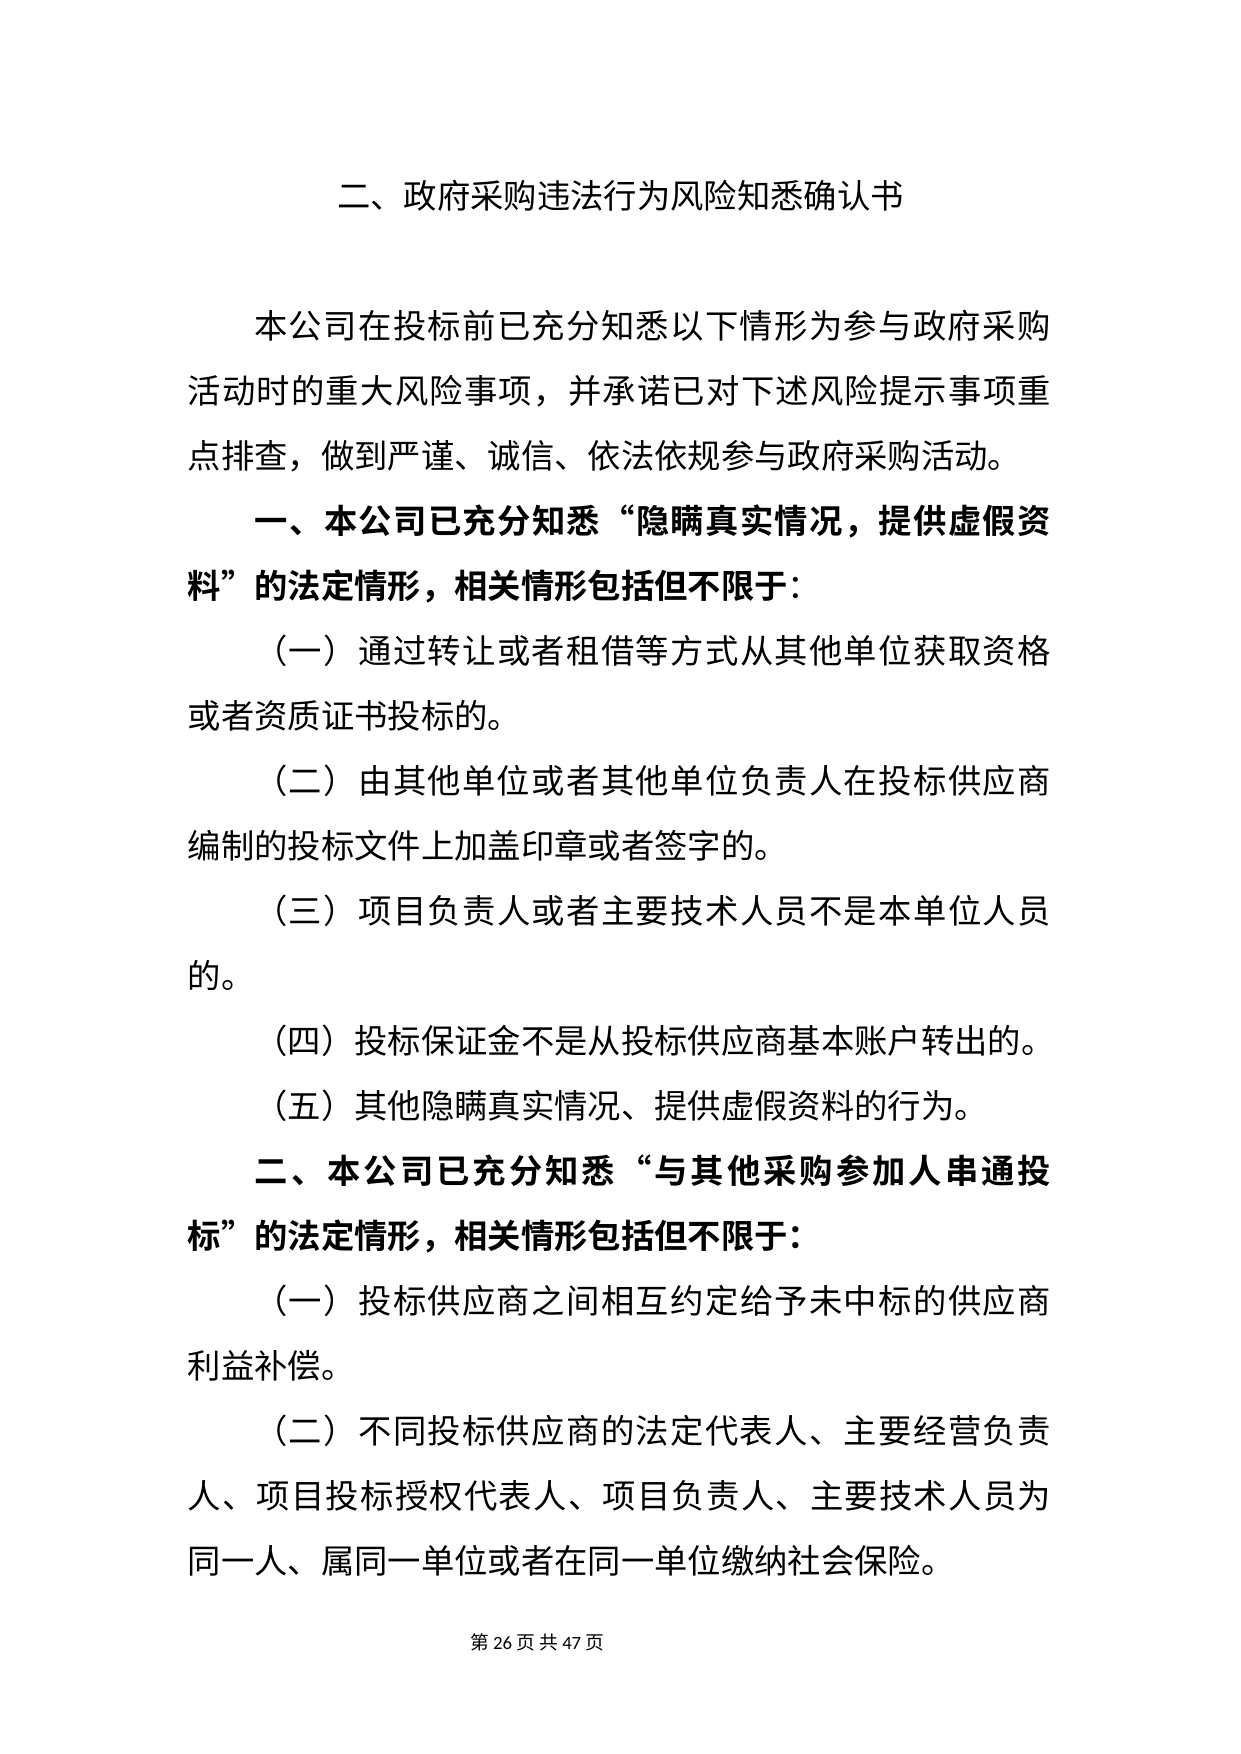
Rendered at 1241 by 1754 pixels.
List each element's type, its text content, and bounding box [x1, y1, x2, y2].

text 二、政府采购违法行为风险知悉确认书 [187, 162, 1053, 227]
text （一）通过转让或者租借等方式从其他单位获取资格或者资质证书投标的。 [187, 617, 1053, 747]
text 本公司在投标前已充分知悉以下情形为参与政府采购活动时的重大风险事项，并承诺已对下述风险提示事项重点排查，做到严谨、诚信、依法依规参与政府采购活动。 [187, 292, 1053, 487]
text （五）其他隐瞒真实情况、提供虚假资料的行为。 [187, 1072, 1053, 1137]
text （三）项目负责人或者主要技术人员不是本单位人员的。 [187, 877, 1053, 1007]
text （四）投标保证金不是从投标供应商基本账户转出的。 [187, 1007, 1053, 1072]
text 二、本公司已充分知悉“与其他采购参加人串通投标”的法定情形，相关情形包括但不限于： [187, 1137, 1053, 1267]
text 一、本公司已充分知悉“隐瞒真实情况，提供虚假资料”的法定情形，相关情形包括但不限于： [187, 487, 1053, 617]
text （一）投标供应商之间相互约定给予未中标的供应商利益补偿。 [187, 1267, 1053, 1397]
text （二）不同投标供应商的法定代表人、主要经营负责人、项目投标授权代表人、项目负责人、主要技术人员为同一人、属同一单位或者在同一单位缴纳社会保险。 [187, 1397, 1053, 1592]
text （二）由其他单位或者其他单位负责人在投标供应商编制的投标文件上加盖印章或者签字的。 [187, 747, 1053, 877]
